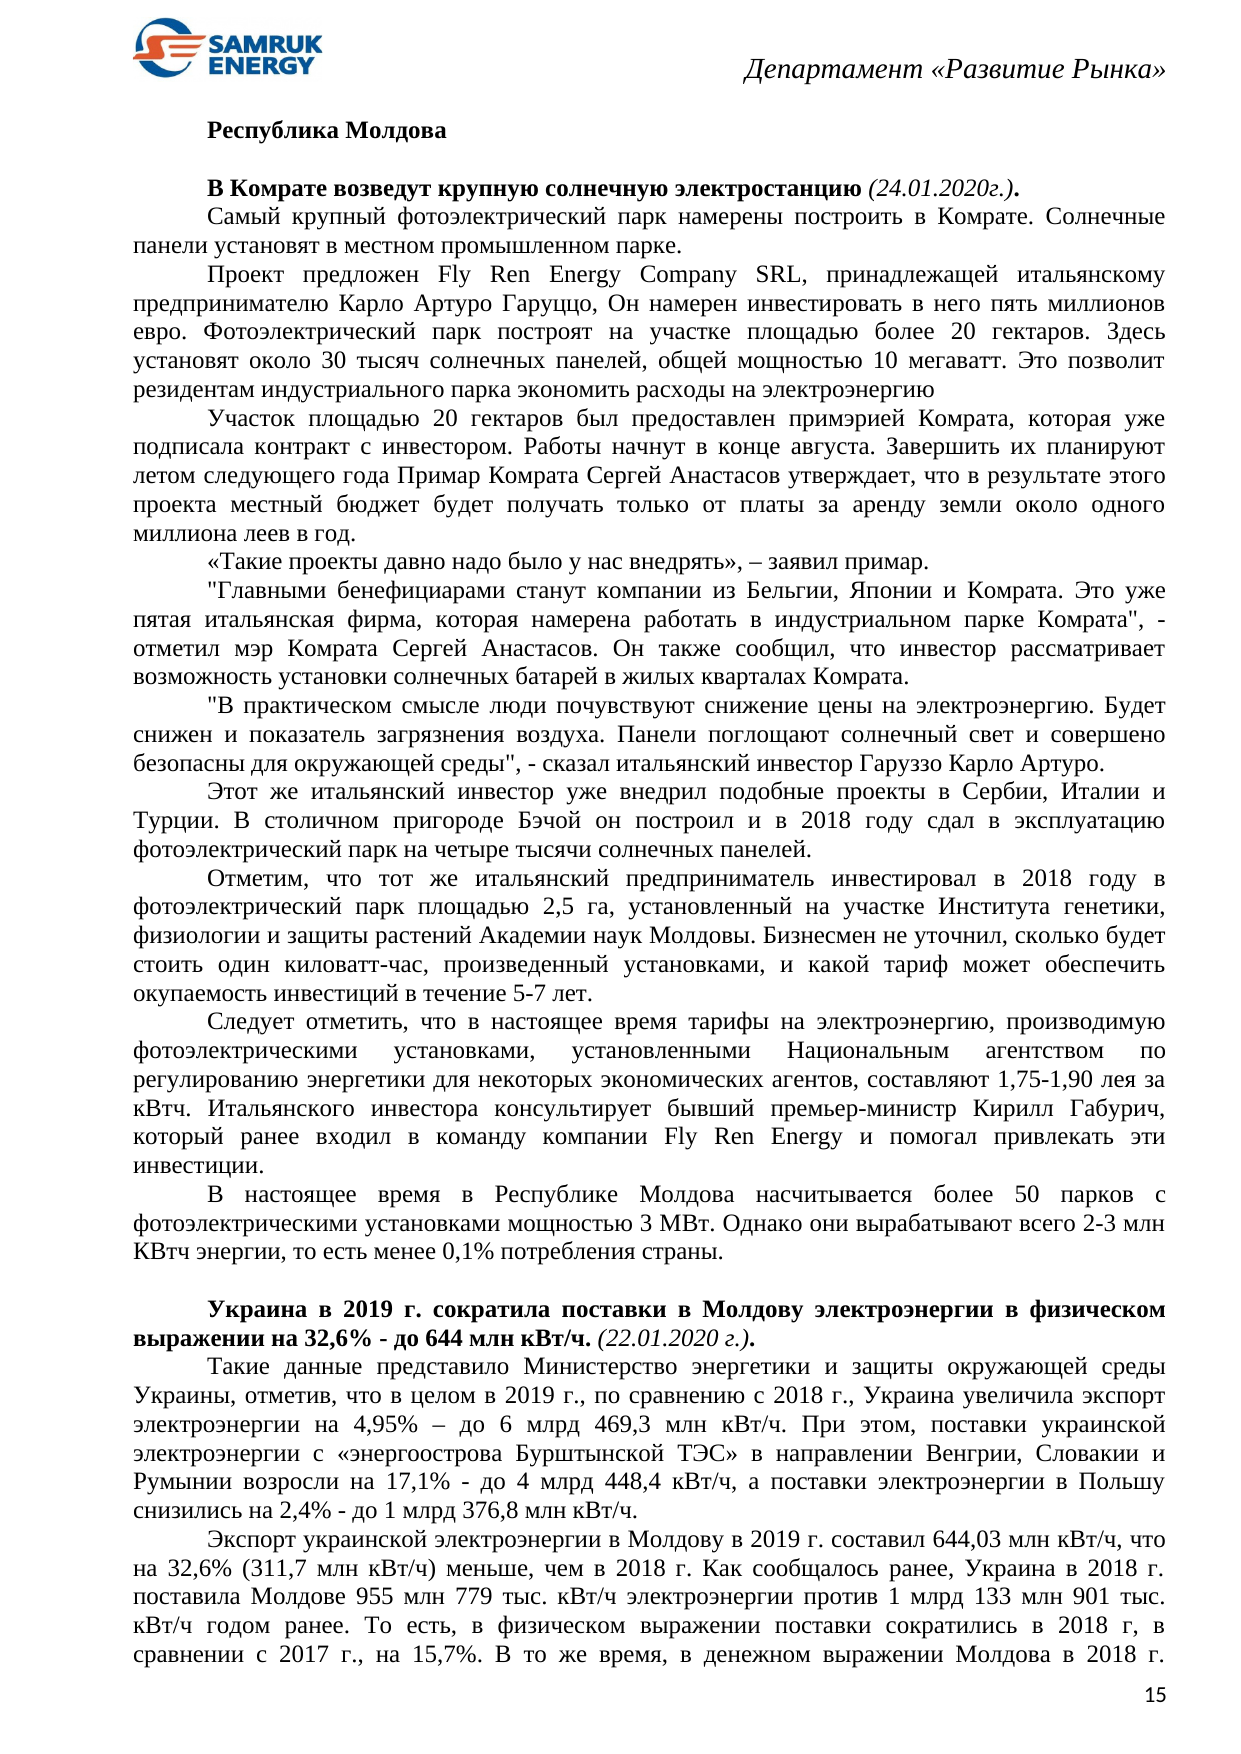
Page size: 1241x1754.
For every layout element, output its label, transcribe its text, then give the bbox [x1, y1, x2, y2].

text Отметим, что тот же итальянский предприниматель инвестировал в 2018 году в фотоэлектрический парк площадью 2,5 га, установленный на участке Института генетики, физиологии и защиты растений Академии наук Молдовы. Бизнесмен не уточнил, сколько будет стоить один киловатт-час, произведенный установками, и какой тариф может обеспечить окупаемость инвестиций в течение 5-7 лет. [133, 863, 1167, 1006]
text Республика Молдова [133, 115, 1167, 144]
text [133, 1524, 1167, 1668]
text Участок площадью 20 гектаров был предоставлен примэрией Комрата, которая уже подписала контракт с инвестором. Работы начнут в конце августа. Завершить их планируют летом следующего года Примар Комрата Сергей Анастасов утверждает, что в результате этого проекта местный бюджет будет получать только от платы за аренду земли около одного миллиона леев в год. [133, 403, 1167, 546]
text Этот же итальянский инвестор уже внедрил подобные проекты в Сербии, Италии и Турции. В столичном пригороде Бэчой он построил и в 2018 году сдал в эксплуатацию фотоэлектрический парк на четыре тысячи солнечных панелей. [133, 776, 1167, 863]
text Самый крупный фотоэлектрический парк намерены построить в Комрате. Солнечные панели установят в местном промышленном парке. [133, 201, 1167, 259]
text Украина в 2019 г. сократила поставки в Молдову электроэнергии в физическом выражении на 32,6% - до 644 млн кВт/ч. (22.01.2020 г.). [133, 1294, 1167, 1351]
text "В практическом смысле люди почувствуют снижение цены на электроэнергию. Будет снижен и показатель загрязнения воздуха. Панели поглощают солнечный свет и совершено безопасны для окружающей среды", - сказал итальянский инвестор Гаруззо Карло Артуро. [133, 690, 1167, 776]
text В настоящее время в Республике Молдова насчитывается более 50 парков с фотоэлектрическими установками мощностью 3 МВт. Однако они вырабатывают всего 2-3 млн КВтч энергии, то есть менее 0,1% потребления страны. [133, 1179, 1167, 1265]
text В Комрате возведут крупную солнечную электростанцию (24.01.2020г.). [133, 173, 1167, 201]
text «Такие проекты давно надо было у нас внедрять», – заявил примар. [133, 546, 1167, 575]
text Следует отметить, что в настоящее время тарифы на электроэнергию, производимую фотоэлектрическими установками, установленными Национальным агентством по регулированию энергетики для некоторых экономических агентов, составляют 1,75-1,90 лея за кВтч. Итальянского инвестора консультирует бывший премьер-министр Кирилл Габурич, который ранее входил в команду компании Fly Ren Energy и помогал привлекать эти инвестиции. [133, 1006, 1167, 1179]
text Проект предложен Fly Ren Energy Company SRL, принадлежащей итальянскому предпринимателю Карло Артуро Гаруццо, Он намерен инвестировать в него пять миллионов евро. Фотоэлектрический парк построят на участке площадью более 20 гектаров. Здесь установят около 30 тысяч солнечных панелей, общей мощностью 10 мегаватт. Это позволит резидентам индустриального парка экономить расходы на электроэнергию [133, 259, 1167, 403]
text "Главными бенефициарами станут компании из Бельгии, Японии и Комрата. Это уже пятая итальянская фирма, которая намерена работать в индустриальном парке Комрата", - отметил мэр Комрата Сергей Анастасов. Он также сообщил, что инвестор рассматривает возможность установки солнечных батарей в жилых кварталах Комрата. [133, 575, 1167, 690]
text Такие данные представило Министерство энергетики и защиты окружающей среды Украины, отметив, что в целом в 2019 г., по сравнению с 2018 г., Украина увеличила экспорт электроэнергии на 4,95% – до 6 млрд 469,3 млн кВт/ч. При этом, поставки украинской электроэнергии с «энергоострова Бурштынской ТЭС» в направлении Венгрии, Словакии и Румынии возросли на 17,1% - до 4 млрд 448,4 кВт/ч, а поставки электроэнергии в Польшу снизились на 2,4% - до 1 млрд 376,8 млн кВт/ч. [133, 1351, 1167, 1524]
picture [132, 17, 323, 82]
